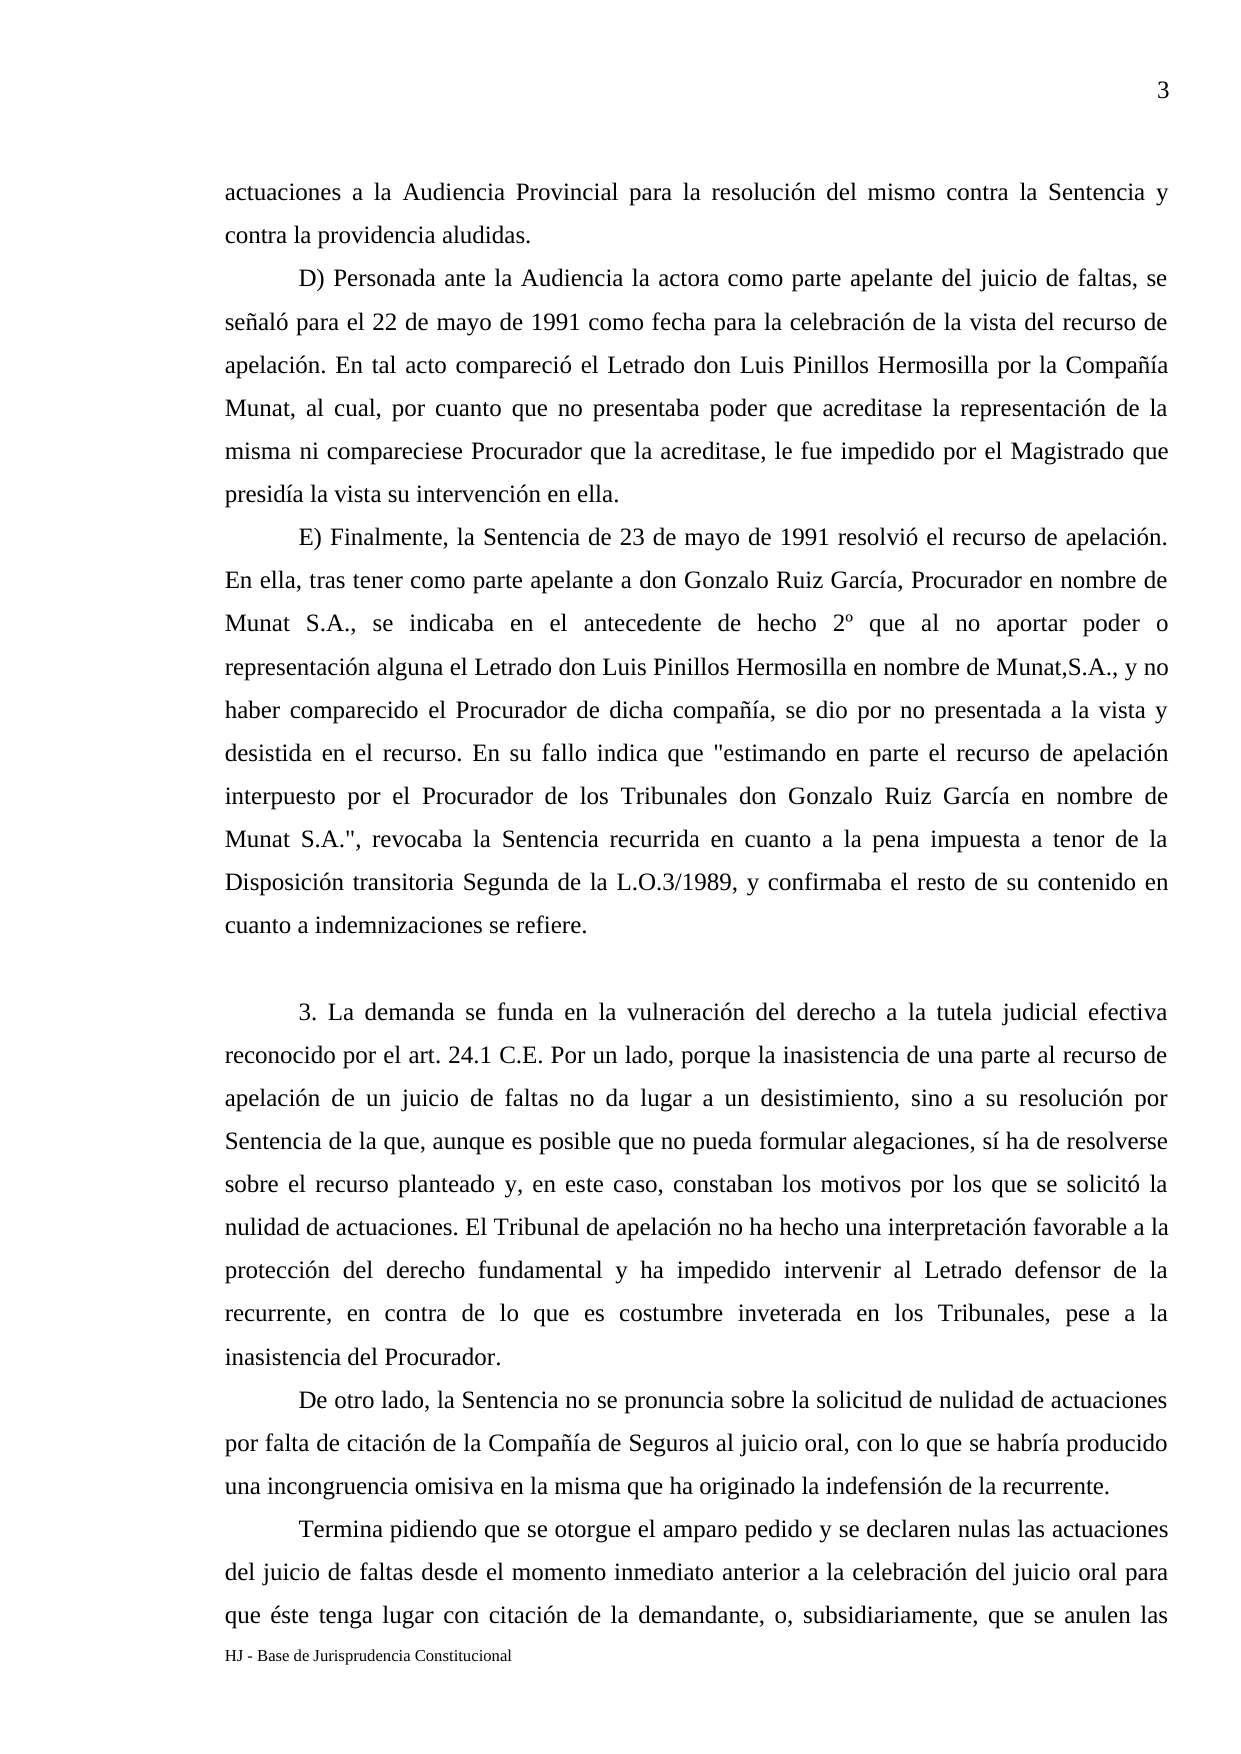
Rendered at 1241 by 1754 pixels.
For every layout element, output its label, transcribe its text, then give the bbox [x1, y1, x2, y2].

text D) Personada ante la Audiencia la actora como parte apelante del juicio de faltas, se señaló para el 22 de mayo de 1991 como fecha para la celebración de la vista del recurso de apelación. En tal acto compareció el Letrado don Luis Pinillos Hermosilla por la Compañía Munat, al cual, por cuanto que no presentaba poder que acreditase la representación de la misma ni compareciese Procurador que la acreditase, le fue impedido por el Magistrado que presidía la vista su intervención en ella. [224, 263, 1169, 508]
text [224, 177, 1169, 249]
text 3. La demanda se funda en la vulneración del derecho a la tutela judicial efectiva reconocido por el art. 24.1 C.E. Por un lado, porque la inasistencia de una parte al recurso de apelación de un juicio de faltas no da lugar a un desistimiento, sino a su resolución por Sentencia de la que, aunque es posible que no pueda formular alegaciones, sí ha de resolverse sobre el recurso planteado y, en este caso, constaban los motivos por los que se solicitó la nulidad de actuaciones. El Tribunal de apelación no ha hecho una interpretación favorable a la protección del derecho fundamental y ha impedido intervenir al Letrado defensor de la recurrente, en contra de lo que es costumbre inveterada en los Tribunales, pese a la inasistencia del Procurador. [224, 997, 1169, 1370]
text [224, 1514, 1169, 1629]
text De otro lado, la Sentencia no se pronuncia sobre la solicitud de nulidad de actuaciones por falta de citación de la Compañía de Seguros al juicio oral, con lo que se habría producido una incongruencia omisiva en la misma que ha originado la indefensión de la recurrente. [224, 1385, 1169, 1500]
text E) Finalmente, la Sentencia de 23 de mayo de 1991 resolvió el recurso de apelación. En ella, tras tener como parte apelante a don Gonzalo Ruiz García, Procurador en nombre de Munat S.A., se indicaba en el antecedente de hecho 2º que al no aportar poder o representación alguna el Letrado don Luis Pinillos Hermosilla en nombre de Munat,S.A., y no haber comparecido el Procurador de dicha compañía, se dio por no presentada a la vista y desistida en el recurso. En su fallo indica que "estimando en parte el recurso de apelación interpuesto por el Procurador de los Tribunales don Gonzalo Ruiz García en nombre de Munat S.A.", revocaba la Sentencia recurrida en cuanto a la pena impuesta a tenor de la Disposición transitoria Segunda de la L.O.3/1989, y confirmaba el resto de su contenido en cuanto a indemnizaciones se refiere. [224, 522, 1169, 939]
